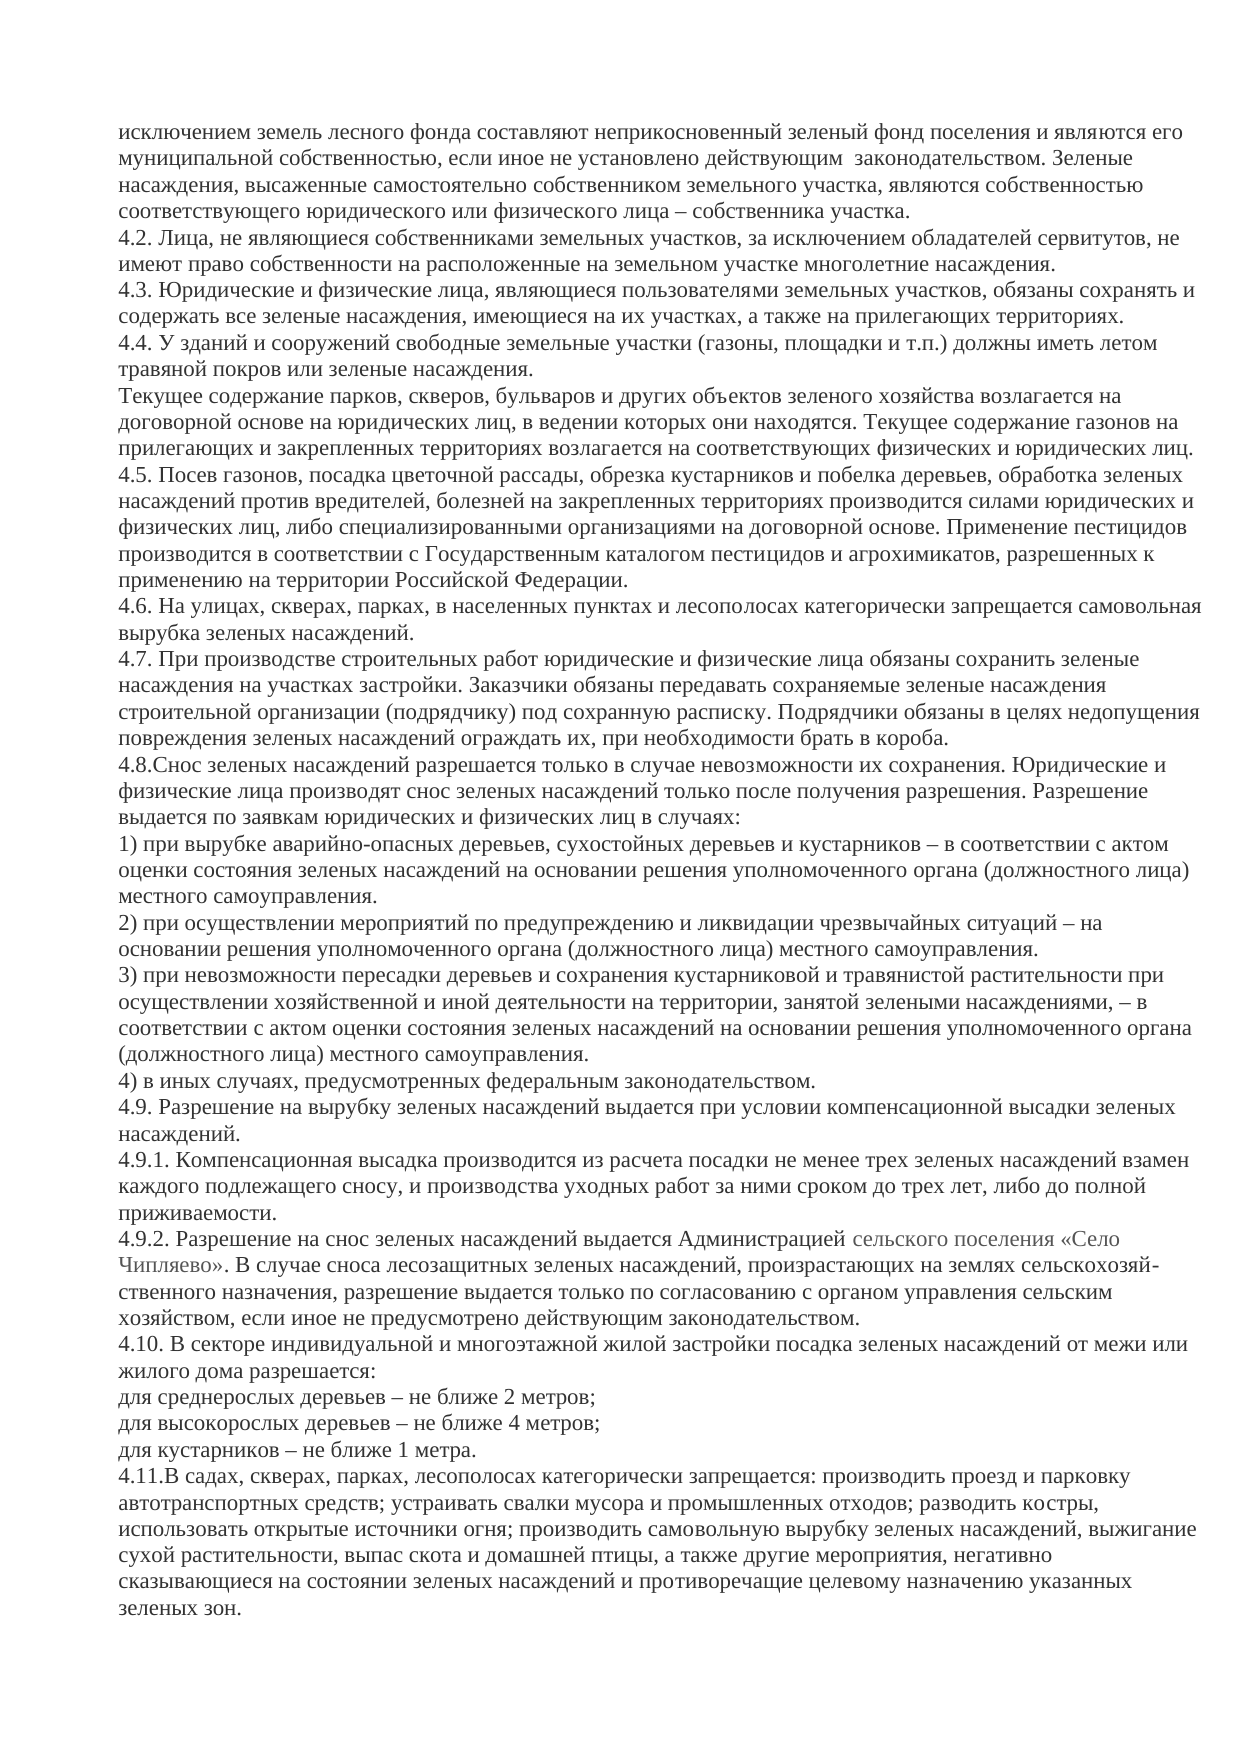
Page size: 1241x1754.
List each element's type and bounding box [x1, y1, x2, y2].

text [118, 118, 1211, 1620]
